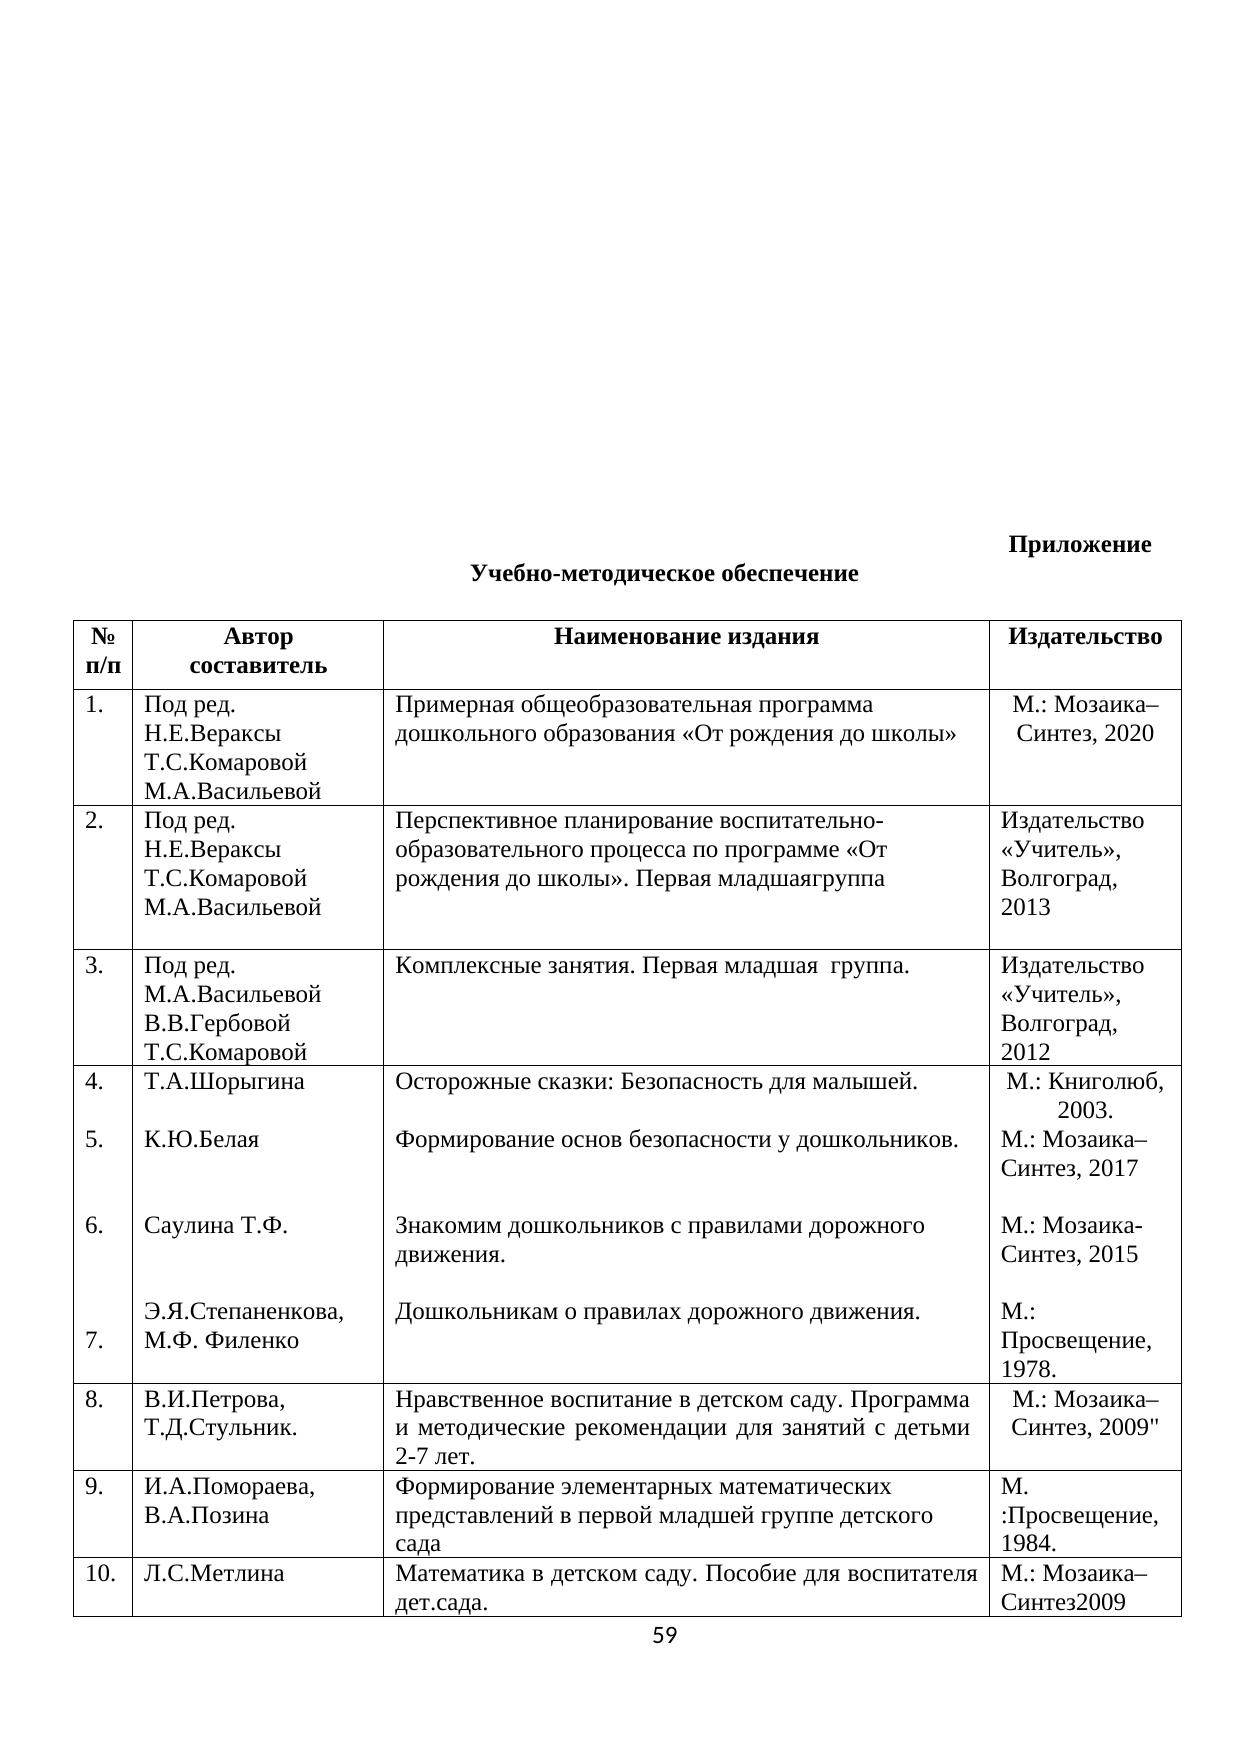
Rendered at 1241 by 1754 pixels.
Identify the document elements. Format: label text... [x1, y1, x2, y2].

table_cell М.: Мозаика–Синтез, 2009" [990, 1384, 1181, 1470]
table_cell Издательство «Учитель», Волгоград, 2013 [990, 806, 1181, 949]
table_header Наименование издания [384, 621, 989, 688]
table_cell М.: Книголюб, 2003. М.: Мозаика–Синтез, 2017 М.: Мозаика- Синтез, 2015 М.: Просвещение, 1978. [990, 1066, 1181, 1383]
table_cell 9. [74, 1471, 132, 1557]
table_header Автор составитель [133, 621, 383, 688]
table_cell Примерная общеобразовательная программа дошкольного образования «От рождения до школы» [384, 690, 989, 804]
table_cell Перспективное планирование воспитательно-образовательного процесса по программе «От рождения до школы». Первая младшаягруппа [384, 806, 989, 949]
table_cell 1. [74, 690, 132, 804]
table_cell Математика в детском саду. Пособие для воспитателя дет.сада. [384, 1558, 989, 1616]
table_header Издательство [990, 621, 1181, 688]
table_cell И.А.Помораева, В.А.Позина [133, 1471, 383, 1557]
table_cell Издательство «Учитель», Волгоград, 2012 [990, 950, 1181, 1065]
table_cell В.И.Петрова, Т.Д.Стульник. [133, 1384, 383, 1470]
text Приложение [177, 529, 1152, 558]
table_cell Комплексные занятия. Первая младшая группа. [384, 950, 989, 1065]
table_cell 4. 5. 6. 7. [74, 1066, 132, 1383]
table_cell 10. [74, 1558, 132, 1616]
table_cell Нравственное воспитание в детском саду. Программа и методические рекомендации для занятий с детьми 2-7 лет. [384, 1384, 989, 1470]
table_cell 8. [74, 1384, 132, 1470]
table_cell 3. [74, 950, 132, 1065]
table_cell Осторожные сказки: Безопасность для малышей. Формирование основ безопасности у дошкольников. Знакомим дошкольников с правилами дорожного движения. Дошкольникам о правилах дорожного движения. [384, 1066, 989, 1383]
table_cell 2. [74, 806, 132, 949]
table_cell Под ред. Н.Е.Вераксы Т.С.Комаровой М.А.Васильевой [133, 806, 383, 949]
text Учебно-методическое обеспечение [177, 558, 1152, 587]
table_header № п/п [74, 621, 132, 688]
table_cell М.:Просвещение, 1984. [990, 1471, 1181, 1557]
table_cell Под ред. Н.Е.Вераксы Т.С.Комаровой М.А.Васильевой [133, 690, 383, 804]
table_cell Формирование элементарных математических представлений в первой младшей группе детского сада [384, 1471, 989, 1557]
table_cell Под ред. М.А.Васильевой В.В.Гербовой Т.С.Комаровой [133, 950, 383, 1065]
table_cell М.: Мозаика–Синтез, 2020 [990, 690, 1181, 804]
table_cell Т.А.Шорыгина К.Ю.Белая Саулина Т.Ф. Э.Я.Степаненкова, М.Ф. Филенко [133, 1066, 383, 1383]
table_cell М.: Мозаика–Синтез2009 [990, 1558, 1181, 1616]
table_cell Л.С.Метлина [133, 1558, 383, 1616]
